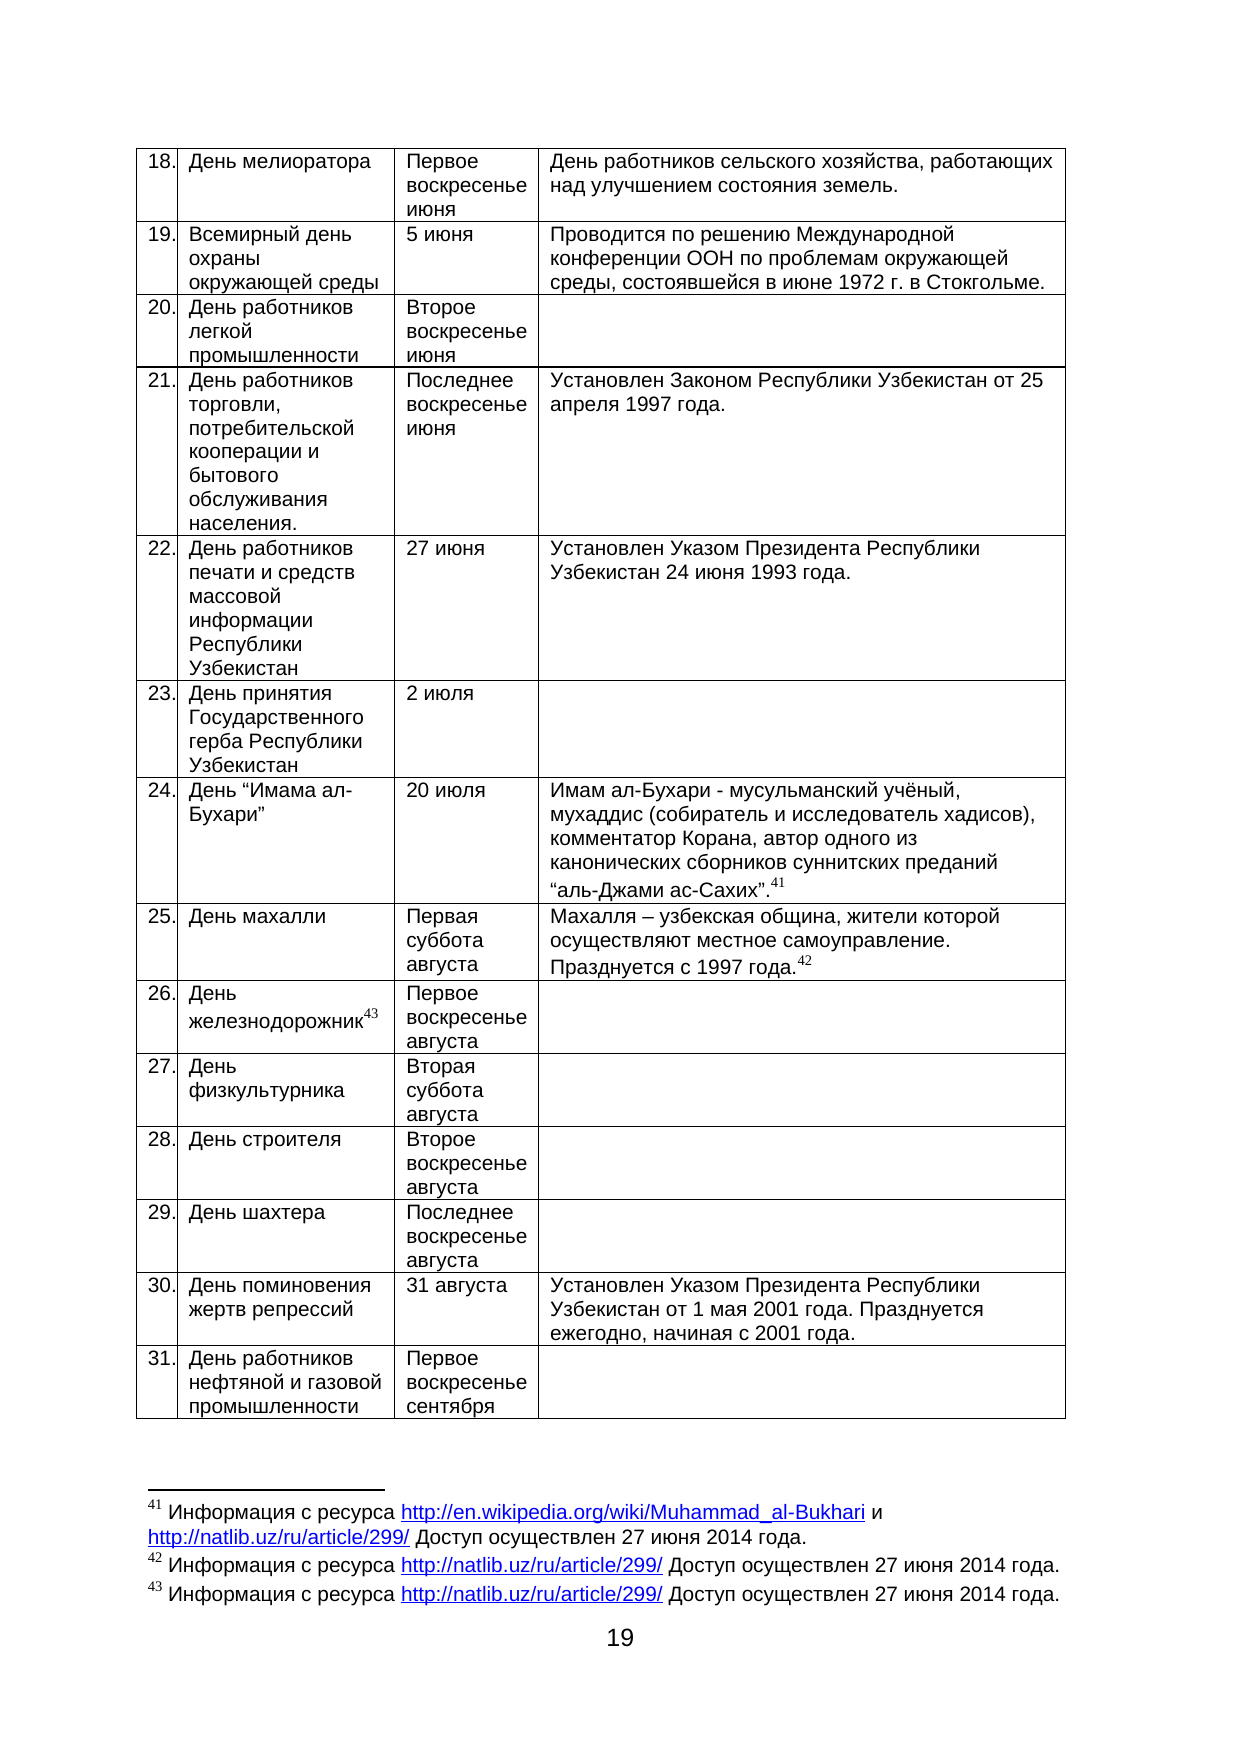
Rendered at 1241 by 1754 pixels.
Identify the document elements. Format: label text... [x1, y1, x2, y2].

table_cell [539, 681, 1065, 777]
table_cell [137, 222, 177, 293]
table_cell [137, 1346, 177, 1418]
table_cell [137, 149, 177, 221]
table_cell Последнее воскресенье июня [395, 368, 538, 535]
table_cell [539, 1054, 1065, 1126]
table_cell Последнее воскресенье августа [395, 1200, 538, 1272]
table_cell Проводится по решению Международной конференции ООН по проблемам окружающей среды, состоявшейся в июне 1972 г. в Стокгольме. [539, 222, 1065, 293]
table_cell [137, 295, 177, 366]
table_cell День принятия Государственного герба Республики Узбекистан [178, 681, 394, 777]
table_cell Первое воскресенье августа [395, 981, 538, 1053]
table_cell [539, 295, 1065, 366]
table_cell [137, 1127, 177, 1199]
table_cell Всемирный день охраны окружающей среды [178, 222, 394, 293]
table_cell День работников легкой промышленности [178, 295, 394, 366]
table_cell [137, 1200, 177, 1272]
table_cell [137, 778, 177, 902]
table_cell [137, 1273, 177, 1345]
table_cell День работников печати и средств массовой информации Республики Узбекистан [178, 536, 394, 680]
table_cell 31 августа [395, 1273, 538, 1345]
table_cell Установлен Указом Президента Республики Узбекистан от 1 мая 2001 года. Празднуется ежегодно, начиная с 2001 года. [539, 1273, 1065, 1345]
table_cell День физкультурника [178, 1054, 394, 1126]
table_cell Установлен Законом Республики Узбекистан от 25 апреля 1997 года. [539, 368, 1065, 535]
table_cell Первая суббота августа [395, 904, 538, 980]
table_cell День шахтера [178, 1200, 394, 1272]
table_cell Второе воскресенье августа [395, 1127, 538, 1199]
table_cell День железнодорожник [178, 981, 394, 1053]
table_cell Установлен Указом Президента Республики Узбекистан 24 июня 1993 года. [539, 536, 1065, 680]
table_cell Второе воскресенье июня [395, 295, 538, 366]
table_cell День работников сельского хозяйства, работающих над улучшением состояния земель. [539, 149, 1065, 221]
table_cell [137, 981, 177, 1053]
table_cell 5 июня [395, 222, 538, 293]
table_cell [539, 981, 1065, 1053]
table_cell Первое воскресенье июня [395, 149, 538, 221]
table_cell День “Имама ал-Бухари” [178, 778, 394, 902]
table_cell [539, 1127, 1065, 1199]
table_cell [137, 536, 177, 680]
table_cell 2 июля [395, 681, 538, 777]
table_cell День работников торговли, потребительской кооперации и бытового обслуживания населения. [178, 368, 394, 535]
table_cell [137, 1054, 177, 1126]
table_cell День мелиоратора [178, 149, 394, 221]
table_cell [539, 1200, 1065, 1272]
table_cell Имам ал-Бухари - мусульманский учёный, мухаддис (собиратель и исследователь хадисов), комментатор Корана, автор одного из канонических сборников суннитских преданий “аль-Джами ас-Сахих”. [539, 778, 1065, 902]
table_cell День строителя [178, 1127, 394, 1199]
table_cell Вторая суббота августа [395, 1054, 538, 1126]
table_cell Первое воскресенье сентября [395, 1346, 538, 1418]
table_cell [137, 681, 177, 777]
table_cell День поминовения жертв репрессий [178, 1273, 394, 1345]
table_cell 20 июля [395, 778, 538, 902]
table_cell Махалля – узбекская община, жители которой осуществляют местное самоуправление. Празднуется с 1997 года. [539, 904, 1065, 980]
table_cell [539, 1346, 1065, 1418]
table_cell День работников нефтяной и газовой промышленности [178, 1346, 394, 1418]
table_cell 27 июня [395, 536, 538, 680]
table_cell [137, 904, 177, 980]
table_cell День махалли [178, 904, 394, 980]
table_cell [137, 368, 177, 535]
